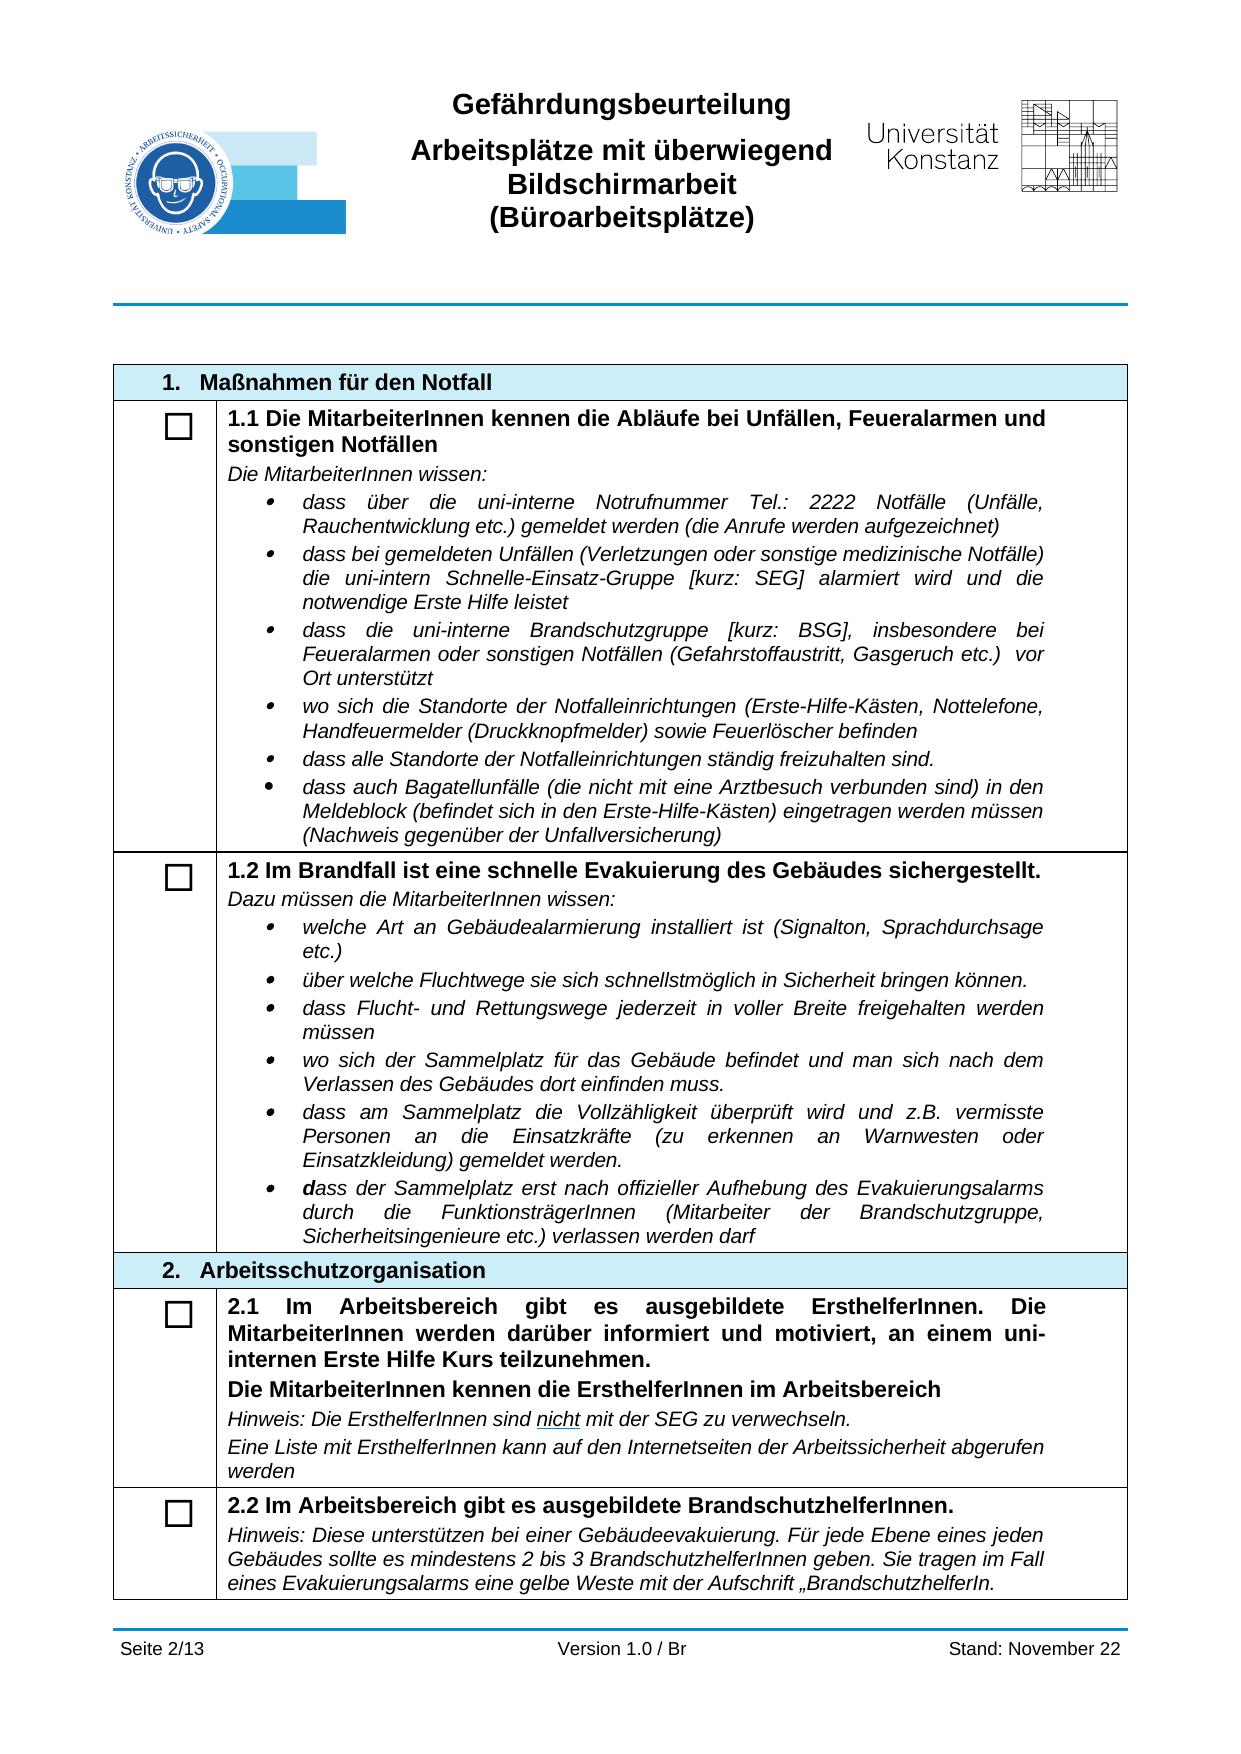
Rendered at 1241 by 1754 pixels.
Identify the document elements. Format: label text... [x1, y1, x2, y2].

table_header Maßnahmen für den Notfall [114, 365, 1127, 400]
table_cell Arbeitsschutzorganisation [114, 1253, 1127, 1288]
table_cell 1.2 Im Brandfall ist eine schnelle Evakuierung des Gebäudes sichergestellt. Dazu müssen die MitarbeiterInnen wissen: welche Art an Gebäudealarmierung installiert ist (Signalton, Sprachdurchsage etc.) über welche Fluchtwege sie sich schnellstmöglich in Sicherheit bringen können. dass Flucht- und Rettungswege jederzeit in voller Breite freigehalten werden müssen wo sich der Sammelplatz für das Gebäude befindet und man sich nach dem Verlassen des Gebäudes dort einfinden muss. dass am Sammelplatz die Vollzähligkeit überprüft wird und z.B. vermisste Personen an die Einsatzkräfte (zu erkennen an Warnwesten oder Einsatzkleidung) gemeldet werden. dass der Sammelplatz erst nach offizieller Aufhebung des Evakuierungsalarms durch die FunktionsträgerInnen (Mitarbeiter der Brandschutzgruppe, Sicherheitsingenieure etc.) verlassen werden darf [217, 853, 1127, 1252]
table_cell [114, 1488, 216, 1599]
table_cell [114, 1289, 216, 1487]
table_cell [114, 853, 216, 1252]
table_cell [114, 401, 216, 851]
table_cell 1.1 Die MitarbeiterInnen kennen die Abläufe bei Unfällen, Feueralarmen und sonstigen Notfällen Die MitarbeiterInnen wissen: dass über die uni-interne Notrufnummer Tel.: 2222 Notfälle (Unfälle, Rauchentwicklung etc.) gemeldet werden (die Anrufe werden aufgezeichnet) dass bei gemeldeten Unfällen (Verletzungen oder sonstige medizinische Notfälle) die uni-intern Schnelle-Einsatz-Gruppe [kurz: SEG] alarmiert wird und die notwendige Erste Hilfe leistet dass die uni-interne Brandschutzgruppe [kurz: BSG], insbesondere bei Feueralarmen oder sonstigen Notfällen (Gefahrstoffaustritt, Gasgeruch etc.) vor Ort unterstützt wo sich die Standorte der Notfalleinrichtungen (Erste-Hilfe-Kästen, Nottelefone, Handfeuermelder (Druckknopfmelder) sowie Feuerlöscher befinden dass alle Standorte der Notfalleinrichtungen ständig freizuhalten sind. dass auch Bagatellunfälle (die nicht mit eine Arztbesuch verbunden sind) in den Meldeblock (befindet sich in den Erste-Hilfe-Kästen) eingetragen werden müssen (Nachweis gegenüber der Unfallversicherung) [217, 401, 1127, 851]
table_cell 2.1 Im Arbeitsbereich gibt es ausgebildete ErsthelferInnen. Die MitarbeiterInnen werden darüber informiert und motiviert, an einem uni-internen Erste Hilfe Kurs teilzunehmen. Die MitarbeiterInnen kennen die ErsthelferInnen im Arbeitsbereich Hinweis: Die ErsthelferInnen sind nicht mit der SEG zu verwechseln. Eine Liste mit ErsthelferInnen kann auf den Internetseiten der Arbeitssicherheit abgerufen werden [217, 1289, 1127, 1487]
picture [119, 125, 346, 240]
